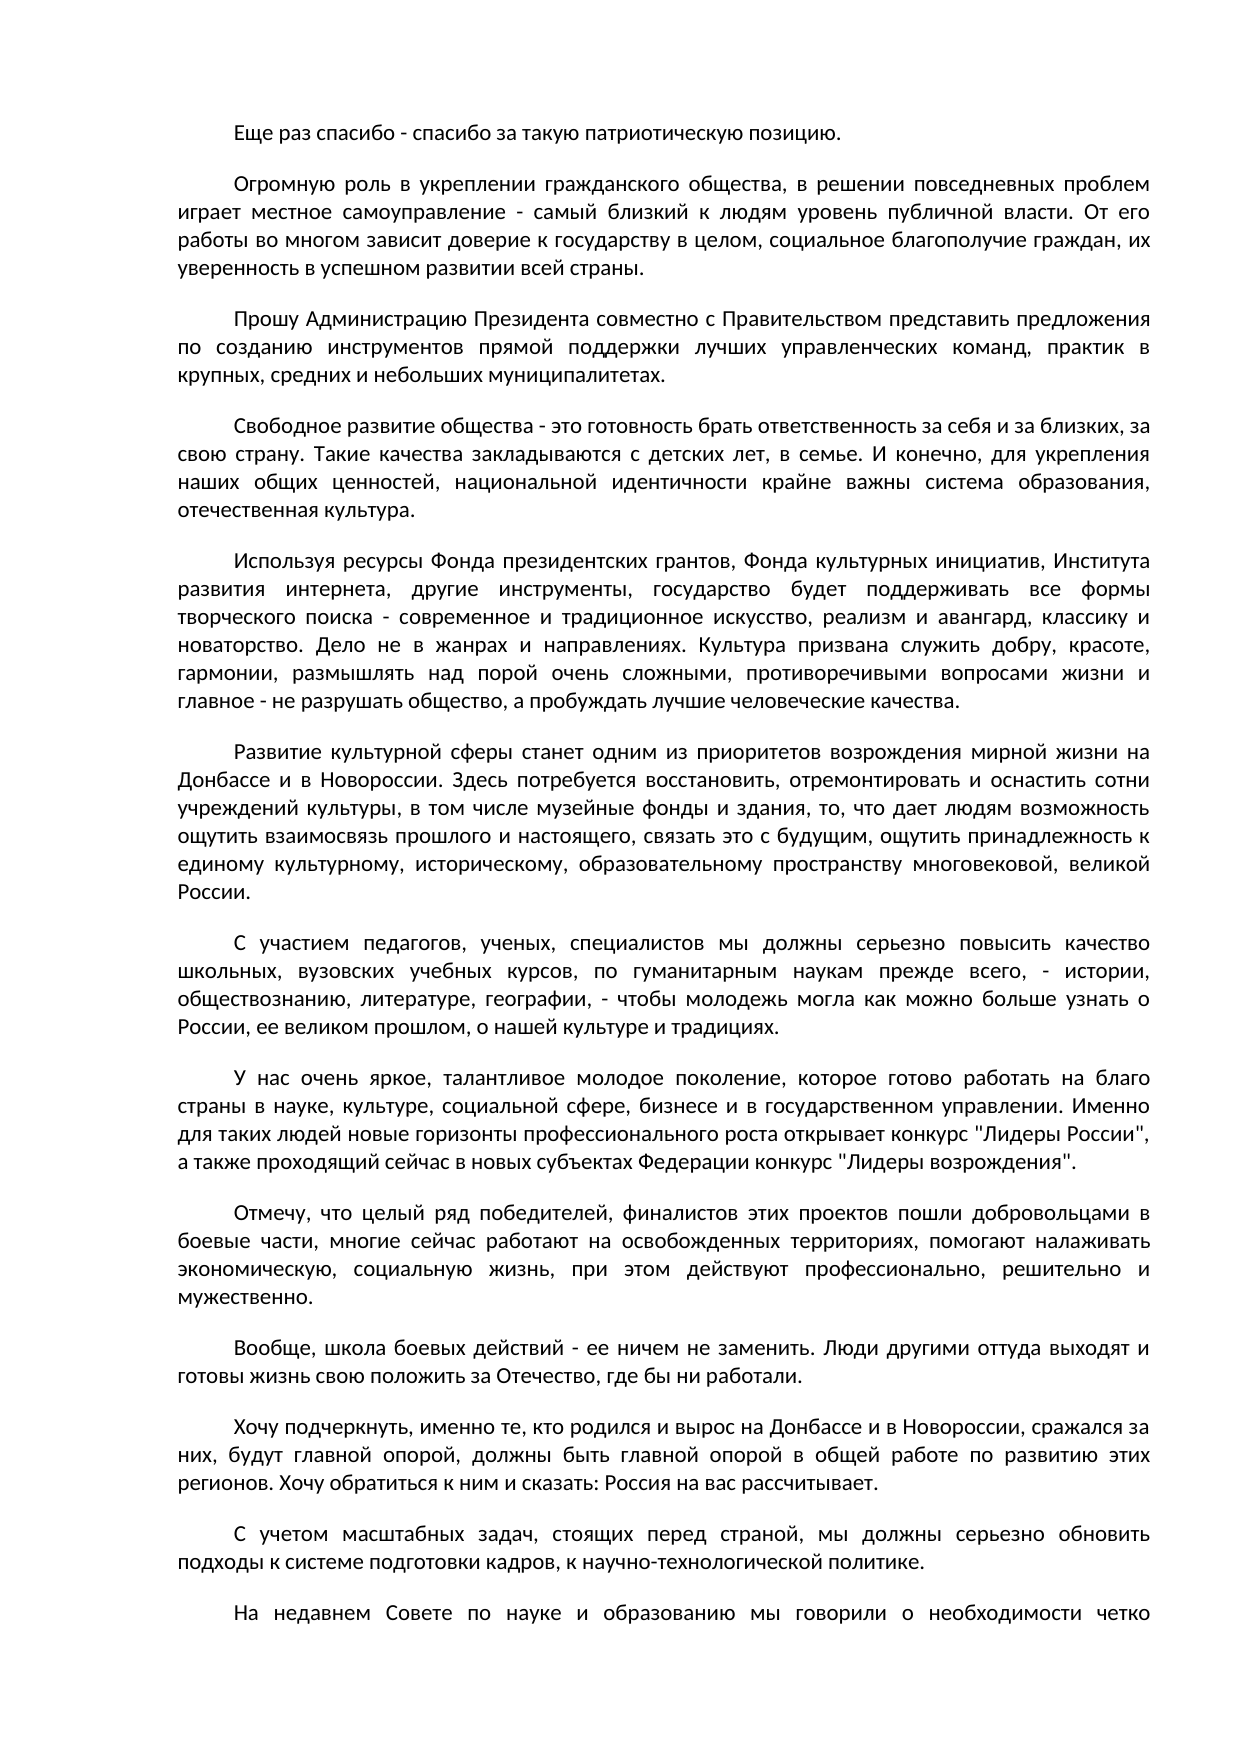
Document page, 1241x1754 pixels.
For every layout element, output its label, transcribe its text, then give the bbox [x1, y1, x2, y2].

text Развитие культурной сферы станет одним из приоритетов возрождения мирной жизни на Донбассе и в Новороссии. Здесь потребуется восстановить, отремонтировать и оснастить сотни учреждений культуры, в том числе музейные фонды и здания, то, что дает людям возможность ощутить взаимосвязь прошлого и настоящего, связать это с будущим, ощутить принадлежность к единому культурному, историческому, образовательному пространству многовековой, великой России. [177, 737, 1152, 905]
text Еще раз спасибо - спасибо за такую патриотическую позицию. [177, 118, 1152, 146]
text Огромную роль в укреплении гражданского общества, в решении повседневных проблем играет местное самоуправление - самый близкий к людям уровень публичной власти. От его работы во многом зависит доверие к государству в целом, социальное благополучие граждан, их уверенность в успешном развитии всей страны. [177, 169, 1152, 281]
text С учетом масштабных задач, стоящих перед страной, мы должны серьезно обновить подходы к системе подготовки кадров, к научно-технологической политике. [177, 1519, 1152, 1575]
text Хочу подчеркнуть, именно те, кто родился и вырос на Донбассе и в Новороссии, сражался за них, будут главной опорой, должны быть главной опорой в общей работе по развитию этих регионов. Хочу обратиться к ним и сказать: Россия на вас рассчитывает. [177, 1412, 1152, 1496]
text У нас очень яркое, талантливое молодое поколение, которое готово работать на благо страны в науке, культуре, социальной сфере, бизнесе и в государственном управлении. Именно для таких людей новые горизонты профессионального роста открывает конкурс "Лидеры России", а также проходящий сейчас в новых субъектах Федерации конкурс "Лидеры возрождения". [177, 1063, 1152, 1175]
text Прошу Администрацию Президента совместно с Правительством представить предложения по созданию инструментов прямой поддержки лучших управленческих команд, практик в крупных, средних и небольших муниципалитетах. [177, 304, 1152, 388]
text Свободное развитие общества - это готовность брать ответственность за себя и за близких, за свою страну. Такие качества закладываются с детских лет, в семье. И конечно, для укрепления наших общих ценностей, национальной идентичности крайне важны система образования, отечественная культура. [177, 411, 1152, 523]
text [177, 1598, 1152, 1626]
text Используя ресурсы Фонда президентских грантов, Фонда культурных инициатив, Института развития интернета, другие инструменты, государство будет поддерживать все формы творческого поиска - современное и традиционное искусство, реализм и авангард, классику и новаторство. Дело не в жанрах и направлениях. Культура призвана служить добру, красоте, гармонии, размышлять над порой очень сложными, противоречивыми вопросами жизни и главное - не разрушать общество, а пробуждать лучшие человеческие качества. [177, 546, 1152, 714]
text Вообще, школа боевых действий - ее ничем не заменить. Люди другими оттуда выходят и готовы жизнь свою положить за Отечество, где бы ни работали. [177, 1333, 1152, 1389]
text Отмечу, что целый ряд победителей, финалистов этих проектов пошли добровольцами в боевые части, многие сейчас работают на освобожденных территориях, помогают налаживать экономическую, социальную жизнь, при этом действуют профессионально, решительно и мужественно. [177, 1198, 1152, 1310]
text С участием педагогов, ученых, специалистов мы должны серьезно повысить качество школьных, вузовских учебных курсов, по гуманитарным наукам прежде всего, - истории, обществознанию, литературе, географии, - чтобы молодежь могла как можно больше узнать о России, ее великом прошлом, о нашей культуре и традициях. [177, 928, 1152, 1040]
